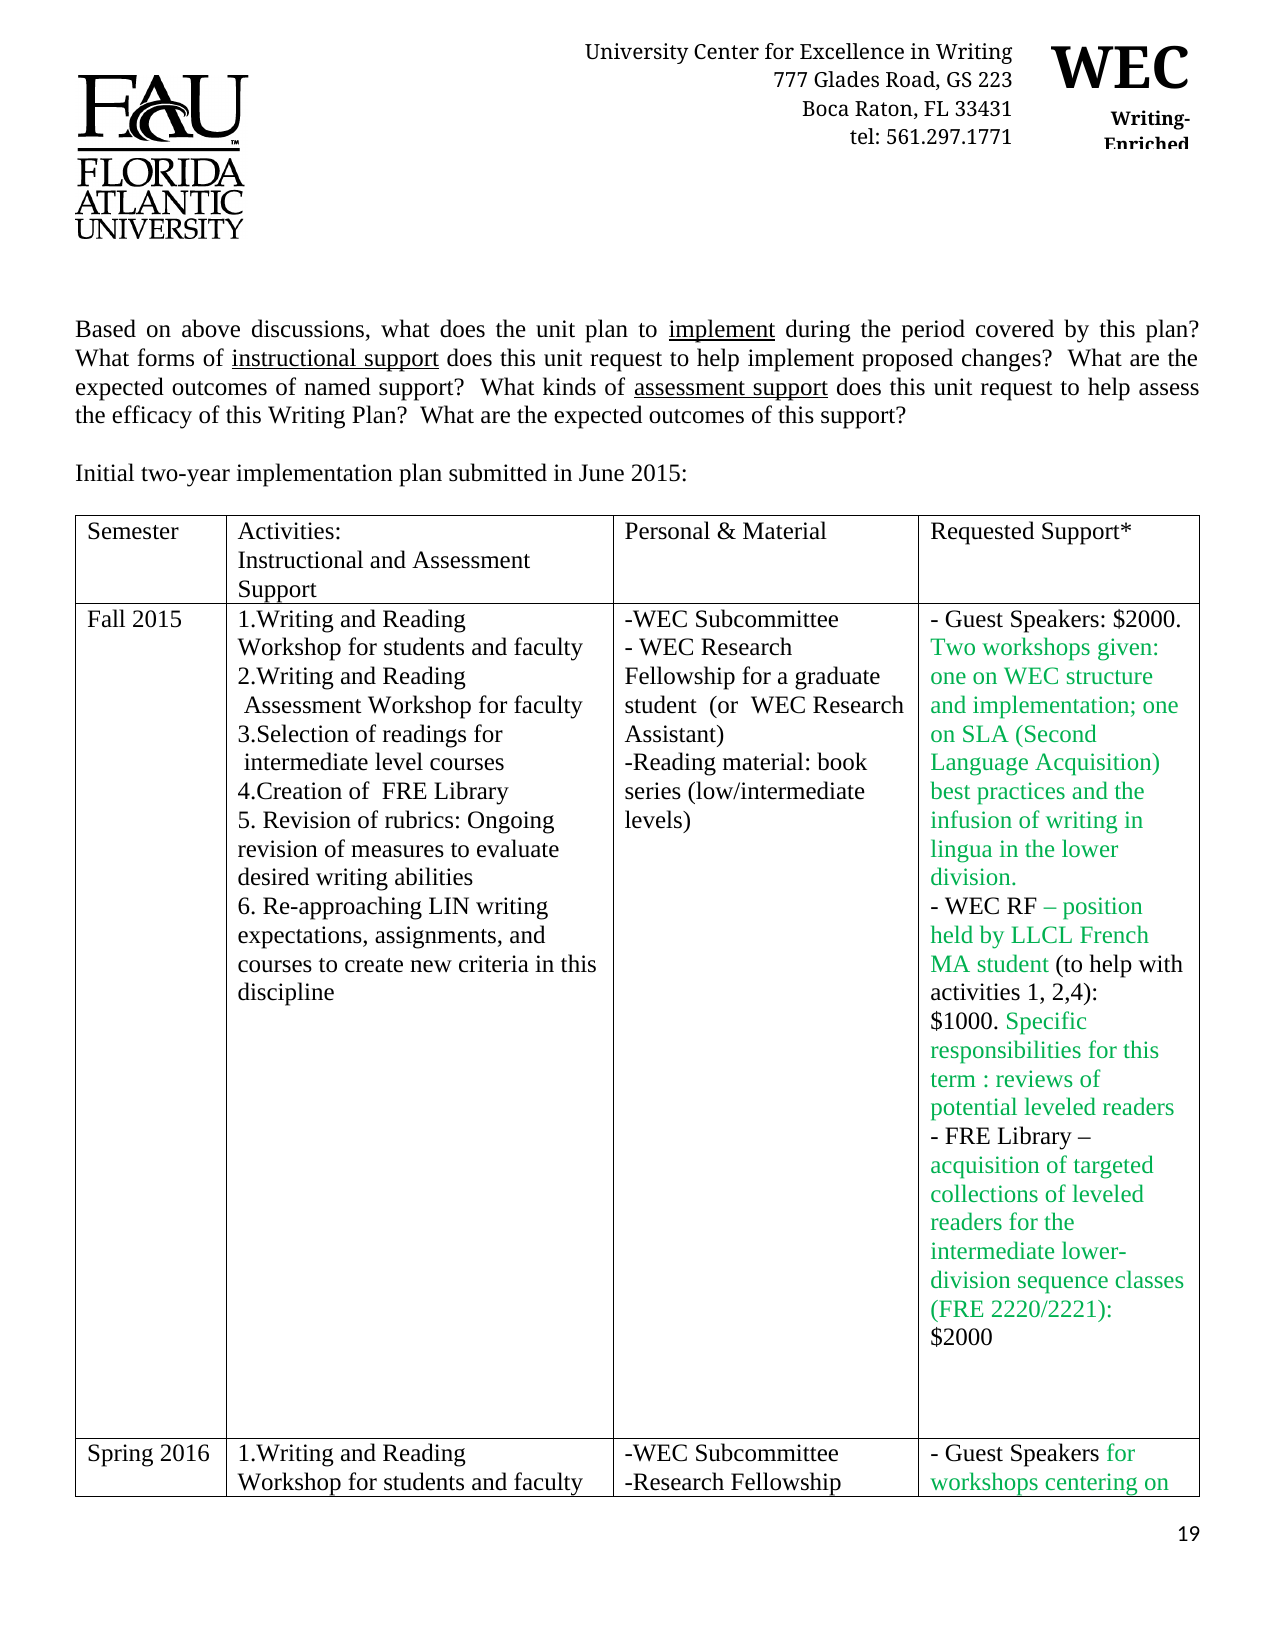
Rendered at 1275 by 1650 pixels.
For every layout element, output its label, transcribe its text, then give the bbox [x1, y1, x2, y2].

table_cell -WEC Subcommittee -Research Fellowship -Writing Center Spanish Program representative [614, 1439, 918, 1496]
table_header Activities: Instructional and Assessment Support [227, 516, 613, 603]
table_cell - Guest Speakers: $2000. Two workshops given: one on WEC structure and implementation; one on SLA (Second Language Acquisition) best practices and the infusion of writing in lingua in the lower division. - WEC RF – position held by LLCL French MA student (to help with activities 1, 2,4): $1000. Specific responsibilities for this term : reviews of potential leveled readers - FRE Library – acquisition of targeted collections of leveled readers for the intermediate lower-division sequence classes (FRE 2220/2221): $2000 [919, 604, 1199, 1437]
text Initial two-year implementation plan submitted in June 2015: [75, 458, 1200, 487]
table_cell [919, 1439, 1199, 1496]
text Based on above discussions, what does the unit plan to implement during the period covered by this plan? What forms of instructional support does this unit request to help implement proposed changes? What are the expected outcomes of named support? What kinds of assessment support does this unit request to help assess the efficacy of this Writing Plan? What are the expected outcomes of this support? [75, 314, 1200, 429]
table_cell 1.Writing and Reading Workshop for students and faculty 2.Writing and Reading Assessment Workshop for faculty 3.Selection of readings for intermediate level courses 4.Creation of FRE Library 5. Revision of rubrics: Ongoing revision of measures to evaluate desired writing abilities 6. Re-approaching LIN writing expectations, assignments, and courses to create new criteria in this discipline [227, 604, 613, 1437]
table_cell -WEC Subcommittee - WEC Research Fellowship for a graduate student (or WEC Research Assistant) -Reading material: book series (low/intermediate levels) [614, 604, 918, 1437]
table_header Personal & Material [614, 516, 918, 603]
table_header Requested Support* [919, 516, 1199, 603]
table_cell Fall 2015 [76, 604, 226, 1437]
table_header Semester [76, 516, 226, 603]
picture [75, 75, 249, 239]
table_cell Spring 2016 [76, 1439, 226, 1496]
